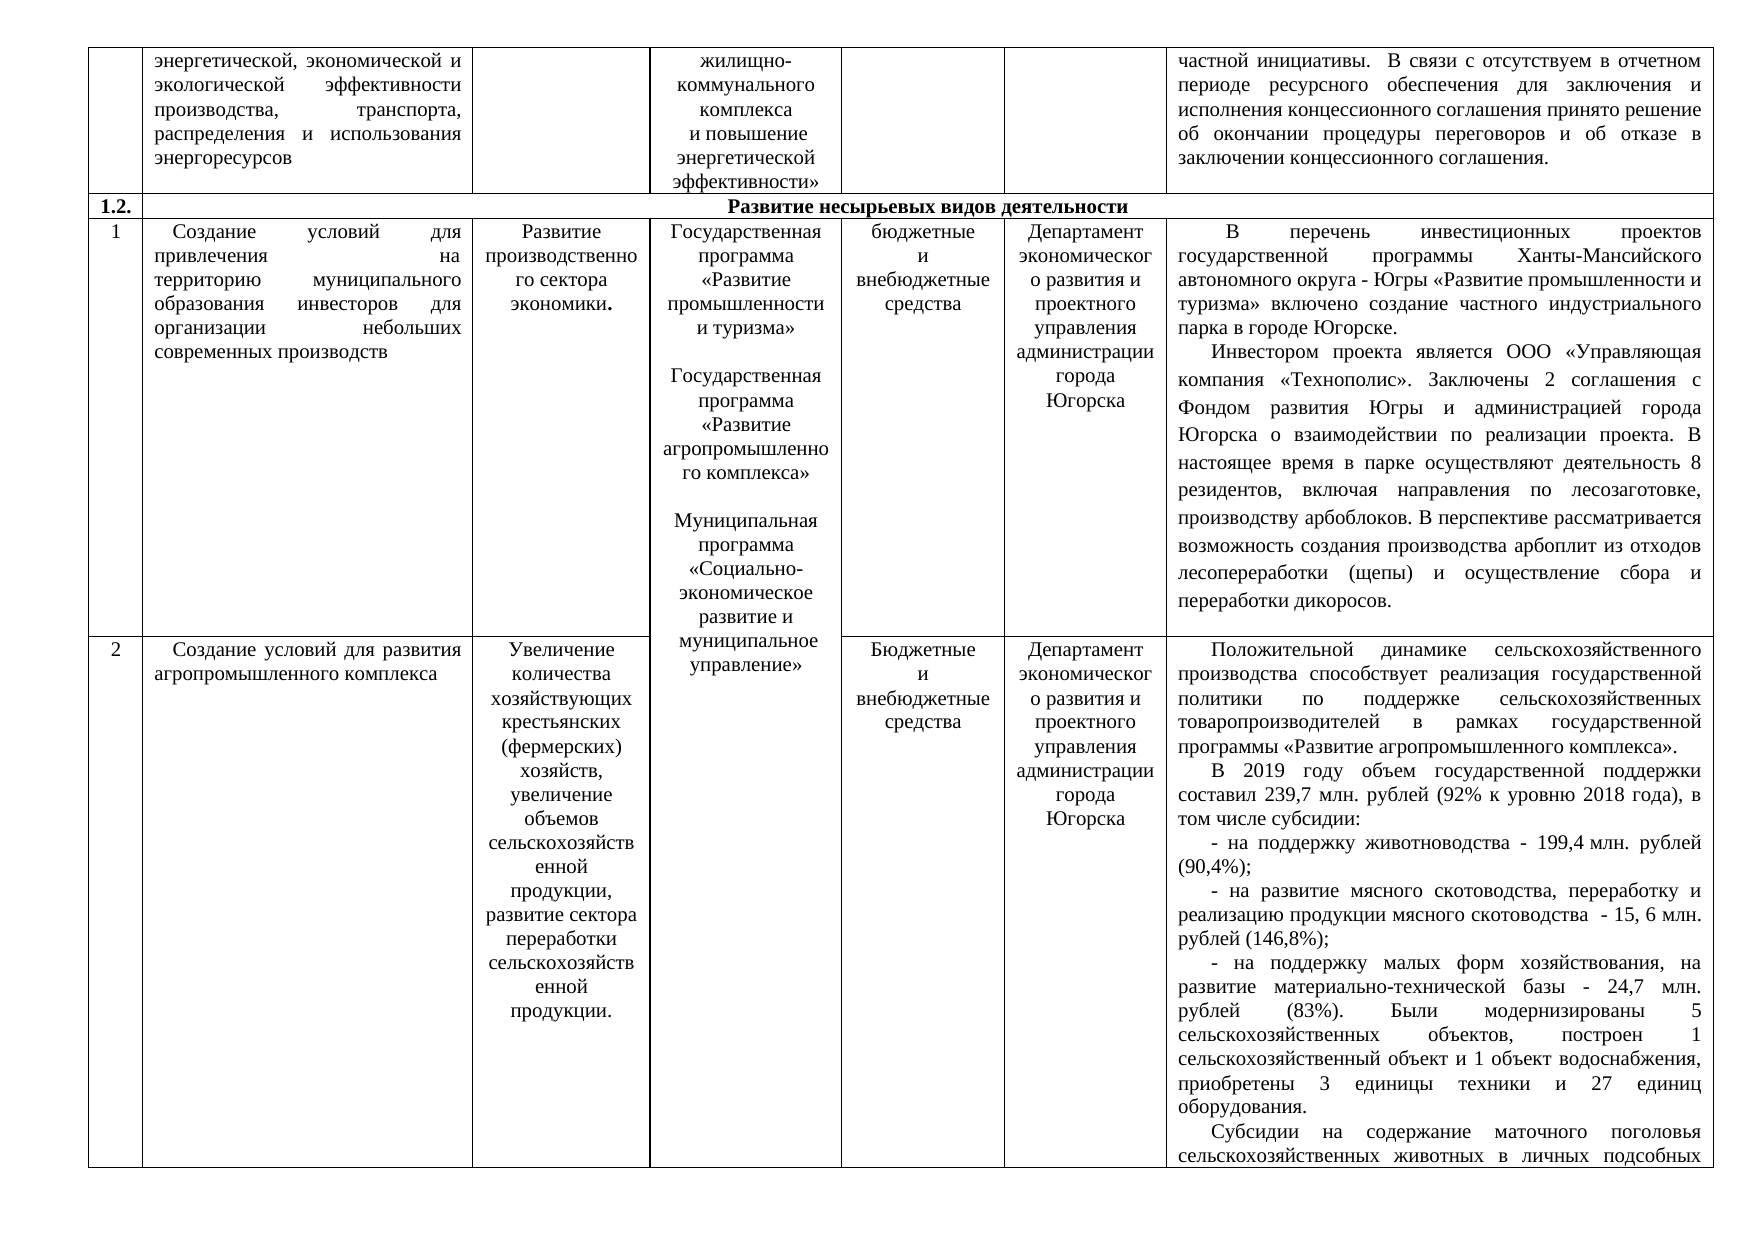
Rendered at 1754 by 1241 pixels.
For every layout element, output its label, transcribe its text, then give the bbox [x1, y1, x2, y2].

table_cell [143, 48, 472, 193]
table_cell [143, 637, 472, 1167]
table_cell 1.2. [89, 194, 142, 218]
table_cell Департамент экономического развития и проектного управления администрации города Югорска [1005, 219, 1166, 636]
table_cell Государственная программа «Развитие промышленности и туризма» Государственная программа «Развитие агропромышленного комплекса» Муниципальная программа «Социально-экономическое развитие и муниципальное управление» [651, 219, 841, 1167]
table_cell 1 [89, 219, 142, 636]
table_cell Развитие несырьевых видов деятельности [143, 194, 1713, 218]
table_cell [1167, 637, 1713, 1167]
table_cell бюджетные и внебюджетные средства [842, 219, 1004, 636]
table_cell Развитие производственного сектора экономики. [473, 219, 649, 636]
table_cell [1167, 48, 1713, 193]
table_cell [1005, 637, 1166, 1167]
table_cell 2 [89, 48, 142, 193]
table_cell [842, 637, 1004, 1167]
table_cell Создание условий для привлечения на территорию муниципального образования инвесторов для организации небольших современных производств [143, 219, 472, 636]
table_cell В перечень инвестиционных проектов государственной программы Ханты-Мансийского автономного округа - Югры «Развитие промышленности и туризма» включено создание частного индустриального парка в городе Югорске. Инвестором проекта является ООО «Управляющая компания «Технополис». Заключены 2 соглашения с Фондом развития Югры и администрацией города Югорска о взаимодействии по реализации проекта. В настоящее время в парке осуществляют деятельность 8 резидентов, включая направления по лесозаготовке, производству арбоблоков. В перспективе рассматривается возможность создания производства арбоплит из отходов лесопереработки (щепы) и осуществление сбора и переработки дикоросов. [1167, 219, 1713, 636]
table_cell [473, 637, 649, 1167]
table_cell 2 [89, 637, 142, 1167]
